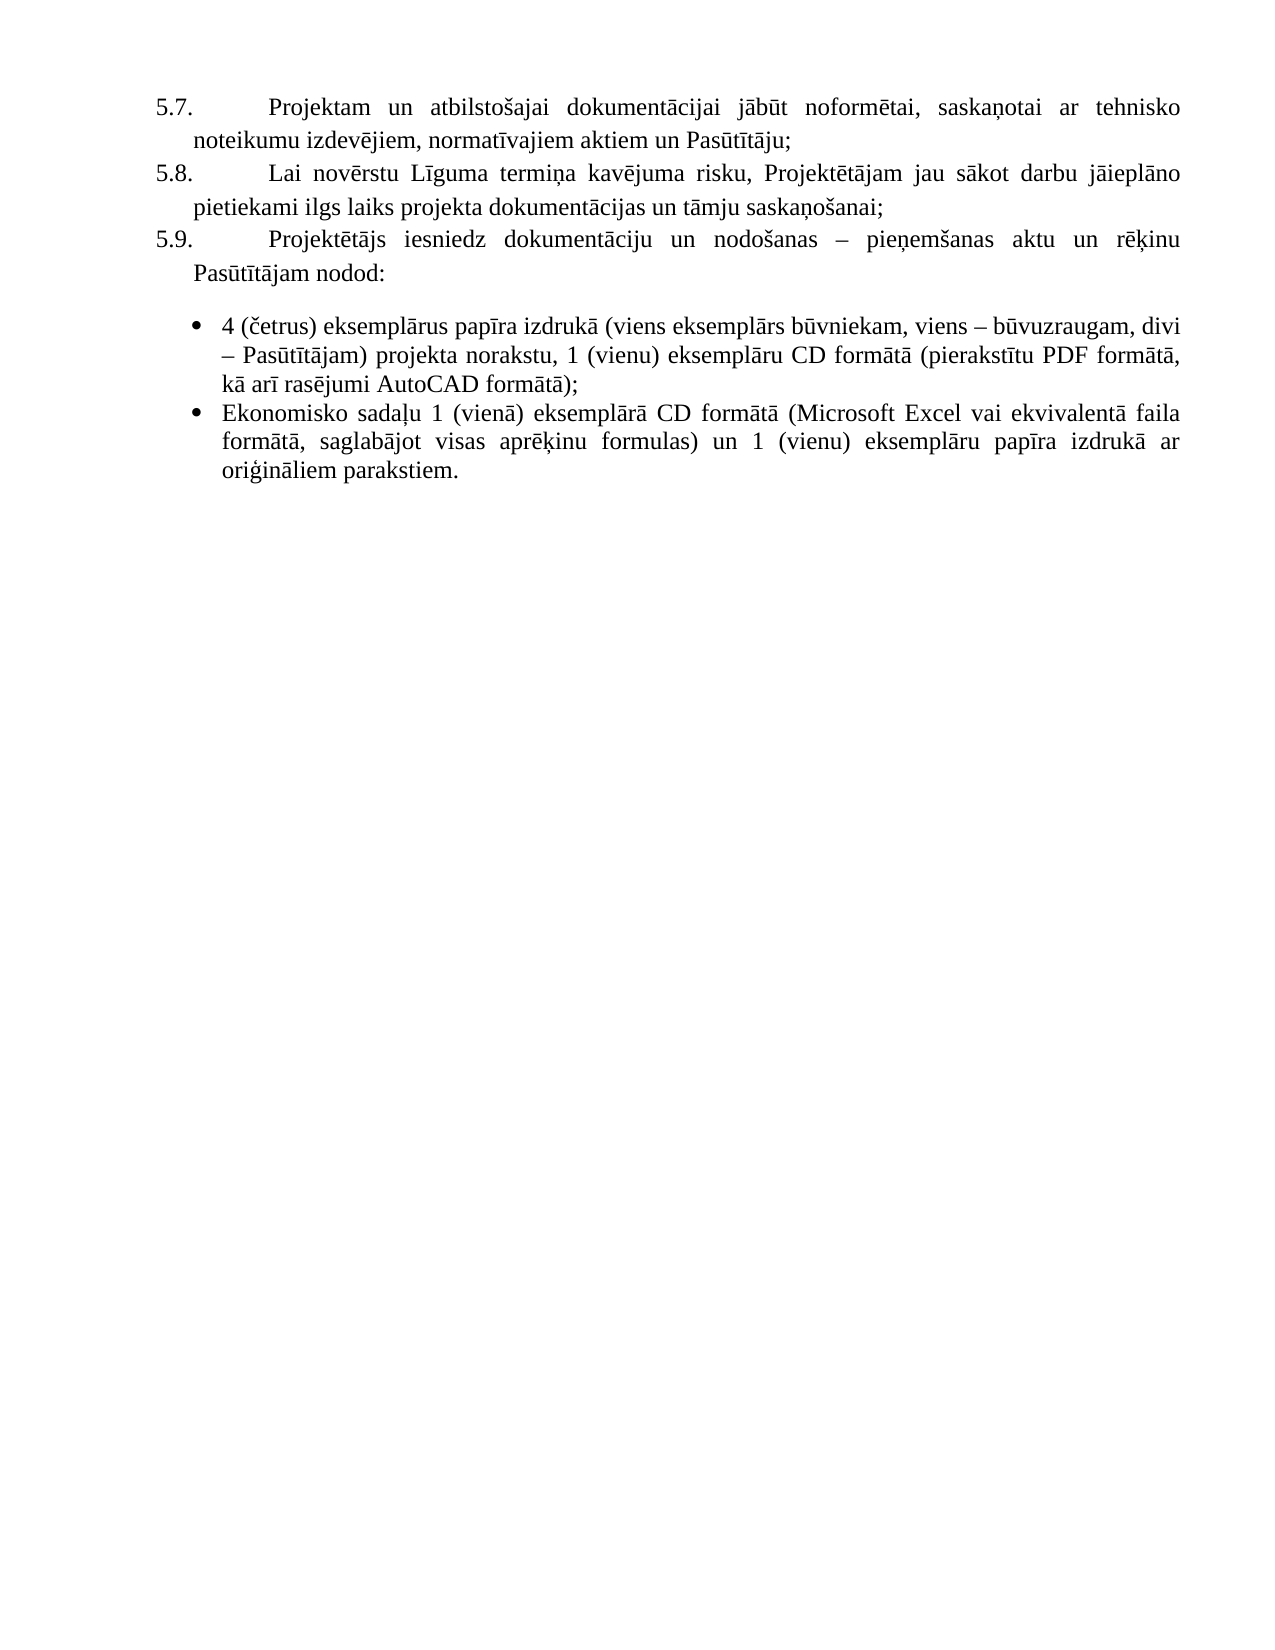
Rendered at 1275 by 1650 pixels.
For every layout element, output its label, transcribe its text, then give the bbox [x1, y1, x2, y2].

list Projektētājs iesniedz dokumentāciju un nodošanas – pieņemšanas aktu un rēķinu Pasūtītājam nodod: [156, 224, 1181, 286]
list 4 (četrus) eksemplārus papīra izdrukā (viens eksemplārs būvniekam, viens – būvuzraugam, divi – Pasūtītājam) projekta norakstu, 1 (vienu) eksemplāru CD formātā (pierakstītu PDF formātā, kā arī rasējumi AutoCAD formātā); [192, 311, 1181, 398]
list Ekonomisko sadaļu 1 (vienā) eksemplārā CD formātā (Microsoft Excel vai ekvivalentā faila formātā, saglabājot visas aprēķinu formulas) un 1 (vienu) eksemplāru papīra izdrukā ar oriģināliem parakstiem. [192, 398, 1181, 484]
list Lai novērstu Līguma termiņa kavējuma risku, Projektētājam jau sākot darbu jāieplāno pietiekami ilgs laiks projekta dokumentācijas un tāmju saskaņošanai; [156, 158, 1181, 220]
list Projektam un atbilstošajai dokumentācijai jābūt noformētai, saskaņotai ar tehnisko noteikumu izdevējiem, normatīvajiem aktiem un Pasūtītāju; [156, 92, 1181, 154]
